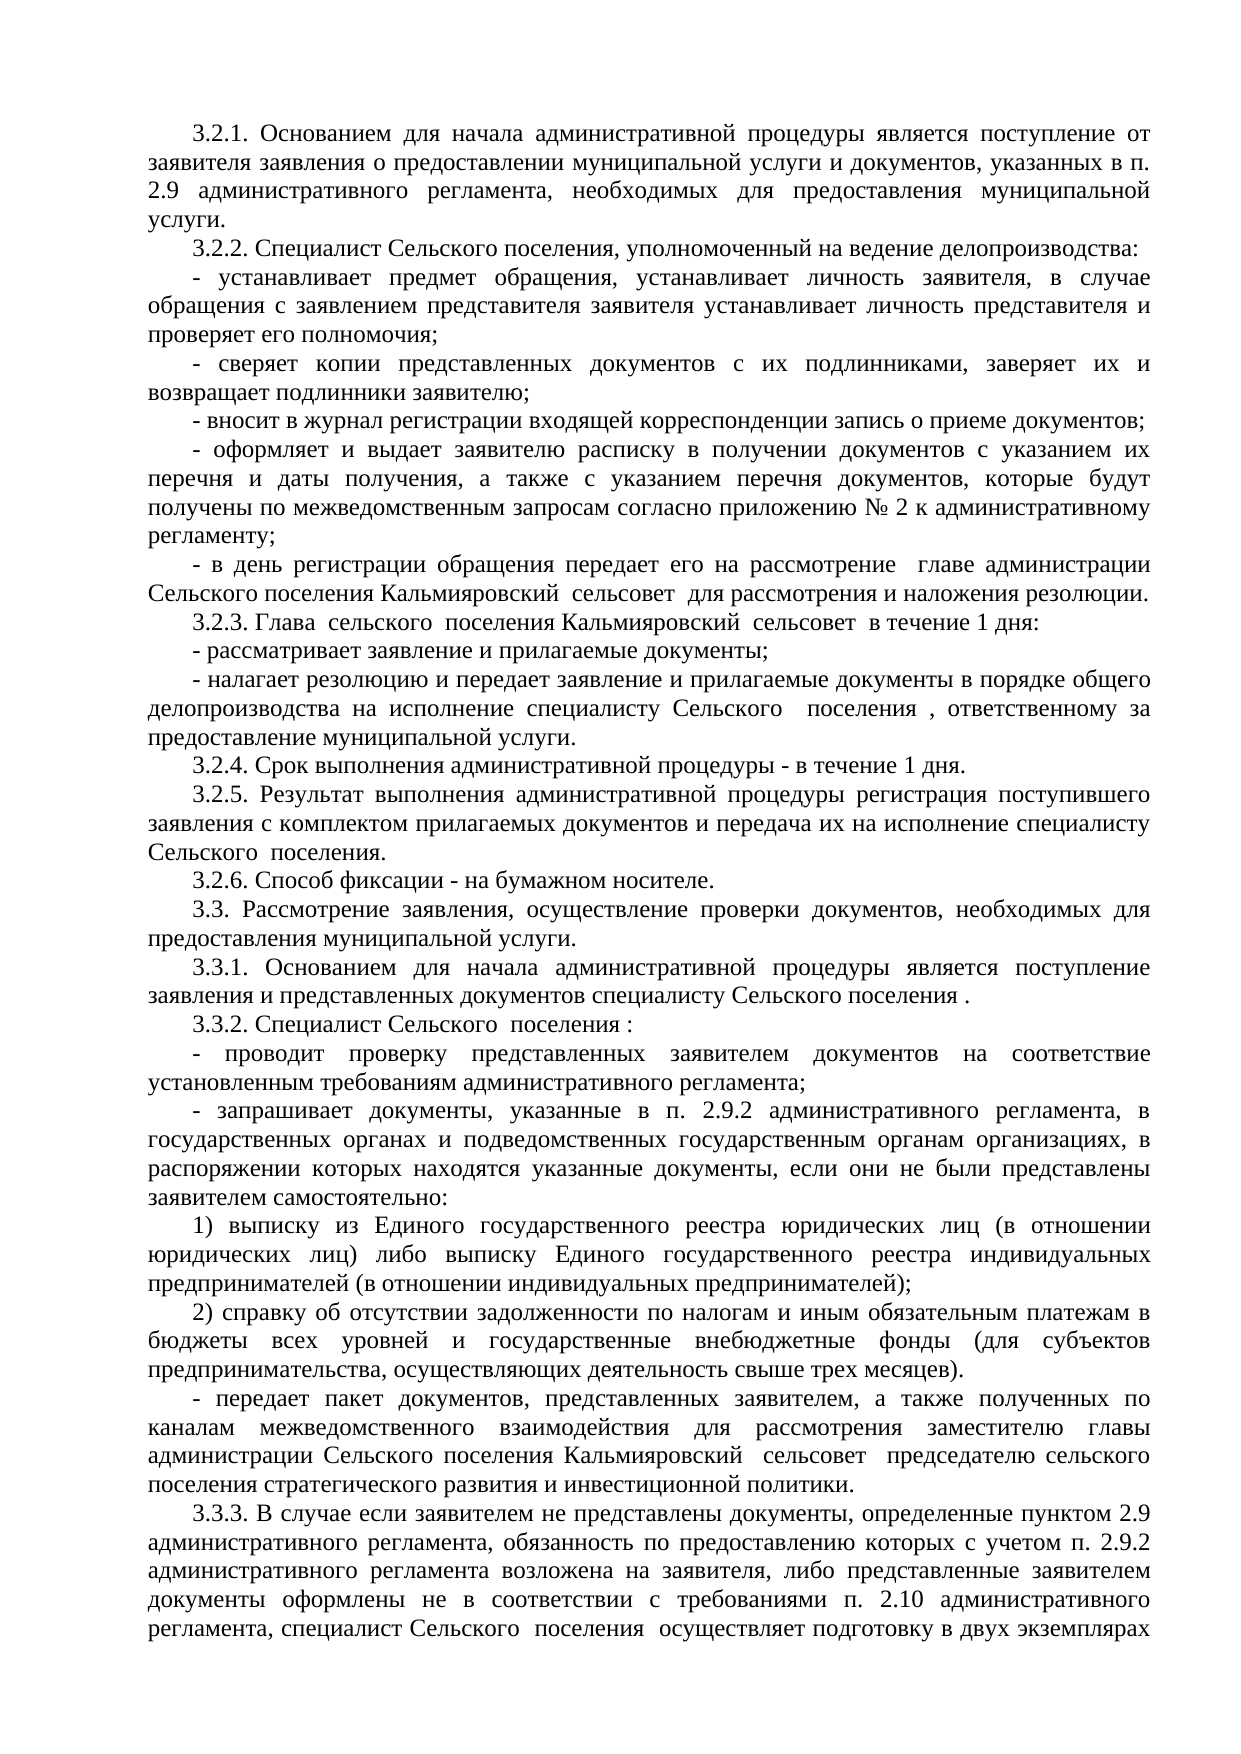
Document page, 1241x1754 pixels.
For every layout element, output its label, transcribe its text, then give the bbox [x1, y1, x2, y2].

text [148, 1498, 1152, 1642]
text - проводит проверку представленных заявителем документов на соответствие установленным требованиям административного регламента; [148, 1038, 1152, 1096]
text 3.2.1. Основанием для начала административной процедуры является поступление от заявителя заявления о предоставлении муниципальной услуги и документов, указанных в п. 2.9 административного регламента, необходимых для предоставления муниципальной услуги. [148, 118, 1152, 233]
text 3.3.1. Основанием для начала административной процедуры является поступление заявления и представленных документов специалисту Сельского поселения . [148, 952, 1152, 1009]
text - вносит в журнал регистрации входящей корреспонденции запись о приеме документов; [148, 406, 1152, 434]
text 3.3. Рассмотрение заявления, осуществление проверки документов, необходимых для предоставления муниципальной услуги. [148, 894, 1152, 952]
text - в день регистрации обращения передает его на рассмотрение главе администрации Сельского поселения Кальмияровский сельсовет для рассмотрения и наложения резолюции. [148, 549, 1152, 607]
text - сверяет копии представленных документов с их подлинниками, заверяет их и возвращает подлинники заявителю; [148, 348, 1152, 406]
text 2) справку об отсутствии задолженности по налогам и иным обязательным платежам в бюджеты всех уровней и государственные внебюджетные фонды (для субъектов предпринимательства, осуществляющих деятельность свыше трех месяцев). [148, 1297, 1152, 1383]
text - запрашивает документы, указанные в п. 2.9.2 административного регламента, в государственных органах и подведомственных государственным органам организациях, в распоряжении которых находятся указанные документы, если они не были представлены заявителем самостоятельно: [148, 1096, 1152, 1211]
text 3.2.4. Срок выполнения административной процедуры - в течение 1 дня. [148, 751, 1152, 779]
text 3.2.5. Результат выполнения административной процедуры регистрация поступившего заявления с комплектом прилагаемых документов и передача их на исполнение специалисту Сельского поселения. [148, 779, 1152, 866]
text 3.2.6. Способ фиксации - на бумажном носителе. [148, 866, 1152, 894]
text 3.2.3. Глава сельского поселения Кальмияровский сельсовет в течение 1 дня: [148, 607, 1152, 636]
text - налагает резолюцию и передает заявление и прилагаемые документы в порядке общего делопроизводства на исполнение специалисту Сельского поселения , ответственному за предоставление муниципальной услуги. [148, 664, 1152, 751]
text - передает пакет документов, представленных заявителем, а также полученных по каналам межведомственного взаимодействия для рассмотрения заместителю главы администрации Сельского поселения Кальмияровский сельсовет председателю сельского поселения стратегического развития и инвестиционной политики. [148, 1383, 1152, 1498]
text - рассматривает заявление и прилагаемые документы; [148, 636, 1152, 664]
text 3.3.2. Специалист Сельского поселения : [148, 1009, 1152, 1038]
text - устанавливает предмет обращения, устанавливает личность заявителя, в случае обращения с заявлением представителя заявителя устанавливает личность представителя и проверяет его полномочия; [148, 262, 1152, 348]
text 1) выписку из Единого государственного реестра юридических лиц (в отношении юридических лиц) либо выписку Единого государственного реестра индивидуальных предпринимателей (в отношении индивидуальных предпринимателей); [148, 1211, 1152, 1297]
text - оформляет и выдает заявителю расписку в получении документов с указанием их перечня и даты получения, а также с указанием перечня документов, которые будут получены по межведомственным запросам согласно приложению № 2 к административному регламенту; [148, 434, 1152, 549]
text 3.2.2. Специалист Сельского поселения, уполномоченный на ведение делопроизводства: [148, 233, 1152, 262]
